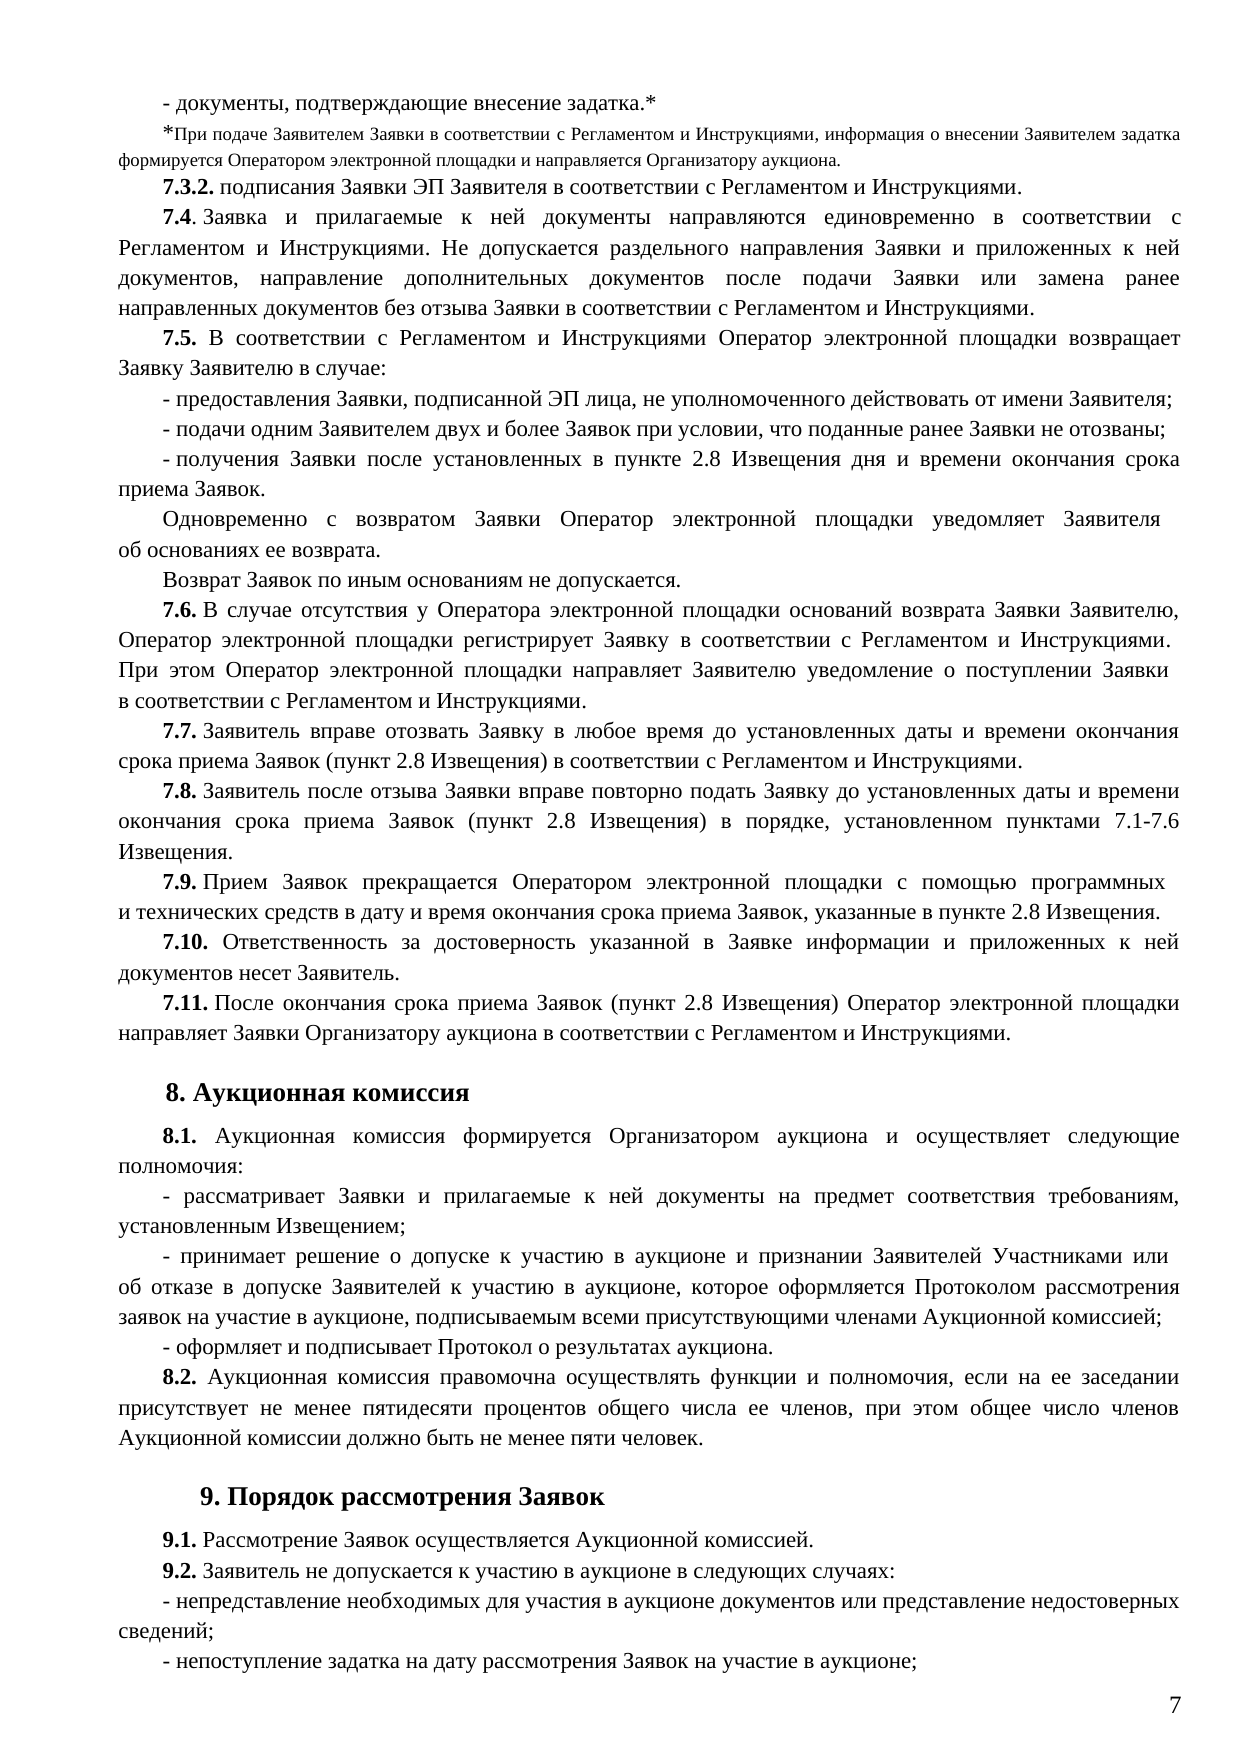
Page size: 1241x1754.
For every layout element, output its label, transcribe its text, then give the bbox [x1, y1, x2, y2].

text 7.10. Ответственность за достоверность указанной в Заявке информации и приложенных к ней документов несет Заявитель. [118, 928, 1181, 985]
text 7.9. Прием Заявок прекращается Оператором электронной площадки с помощью программных и технических средств в дату и время окончания срока приема Заявок, указанные в пункте 2.8 Извещения. [118, 868, 1181, 924]
text - непредставление необходимых для участия в аукционе документов или представление недостоверных сведений; [118, 1587, 1181, 1643]
text - документы, подтверждающие внесение задатка.* [118, 89, 1181, 115]
subtitle 9. Порядок рассмотрения Заявок [200, 1480, 1181, 1512]
text Возврат Заявок по иным основаниям не допускается. [118, 566, 1181, 592]
text 7.3.2. подписания Заявки ЭП Заявителя в соответствии с Регламентом и Инструкциями. [118, 173, 1181, 199]
text - непоступление задатка на дату рассмотрения Заявок на участие в аукционе; [118, 1647, 1181, 1674]
text - оформляет и подписывает Протокол о результатах аукциона. [118, 1333, 1181, 1359]
text - получения Заявки после установленных в пункте 2.8 Извещения дня и времени окончания срока приема Заявок. [118, 445, 1181, 502]
text 9.2. Заявитель не допускается к участию в аукционе в следующих случаях: [118, 1557, 1181, 1583]
text 7.7. Заявитель вправе отозвать Заявку в любое время до установленных даты и времени окончания срока приема Заявок (пункт 2.8 Извещения) в соответствии с Регламентом и Инструкциями. [118, 717, 1181, 773]
subtitle 8. Аукционная комиссия [118, 1076, 1181, 1107]
text Одновременно с возвратом Заявки Оператор электронной площадки уведомляет Заявителя об основаниях ее возврата. [118, 506, 1181, 562]
text 8.1. Аукционная комиссия формируется Организатором аукциона и осуществляет следующие полномочия: [118, 1122, 1181, 1178]
text *При подаче Заявителем Заявки в соответствии с Регламентом и Инструкциями, информация о внесении Заявителем задатка формируется Оператором электронной площадки и направляется Организатору аукциона. [118, 119, 1181, 170]
text - принимает решение о допуске к участию в аукционе и признании Заявителей Участниками или об отказе в допуске Заявителей к участию в аукционе, которое оформляется Протоколом рассмотрения заявок на участие в аукционе, подписываемым всеми присутствующими членами Аукционной комиссией; [118, 1243, 1181, 1329]
text 9.1. Рассмотрение Заявок осуществляется Аукционной комиссией. [118, 1527, 1181, 1553]
text 7.8. Заявитель после отзыва Заявки вправе повторно подать Заявку до установленных даты и времени окончания срока приема Заявок (пункт 2.8 Извещения) в порядке, установленном пунктами 7.1-7.6 Извещения. [118, 777, 1181, 864]
text 7.6. В случае отсутствия у Оператора электронной площадки оснований возврата Заявки Заявителю, Оператор электронной площадки регистрирует Заявку в соответствии с Регламентом и Инструкциями. При этом Оператор электронной площадки направляет Заявителю уведомление о поступлении Заявки в соответствии с Регламентом и Инструкциями. [118, 596, 1181, 713]
text - предоставления Заявки, подписанной ЭП лица, не уполномоченного действовать от имени Заявителя; [118, 385, 1181, 411]
text 7.4. Заявка и прилагаемые к ней документы направляются единовременно в соответствии с Регламентом и Инструкциями. Не допускается раздельного направления Заявки и приложенных к ней документов, направление дополнительных документов после подачи Заявки или замена ранее направленных документов без отзыва Заявки в соответствии с Регламентом и Инструкциями. [118, 203, 1181, 320]
text 8.2. Аукционная комиссия правомочна осуществлять функции и полномочия, если на ее заседании присутствует не менее пятидесяти процентов общего числа ее членов, при этом общее число членов Аукционной комиссии должно быть не менее пяти человек. [118, 1363, 1181, 1450]
text - подачи одним Заявителем двух и более Заявок при условии, что поданные ранее Заявки не отозваны; [118, 415, 1181, 441]
text - рассматривает Заявки и прилагаемые к ней документы на предмет соответствия требованиям, установленным Извещением; [118, 1182, 1181, 1239]
text 7.5. В соответствии с Регламентом и Инструкциями Оператор электронной площадки возвращает Заявку Заявителю в случае: [118, 324, 1181, 381]
text 7.11. После окончания срока приема Заявок (пункт 2.8 Извещения) Оператор электронной площадки направляет Заявки Организатору аукциона в соответствии с Регламентом и Инструкциями. [118, 989, 1181, 1045]
